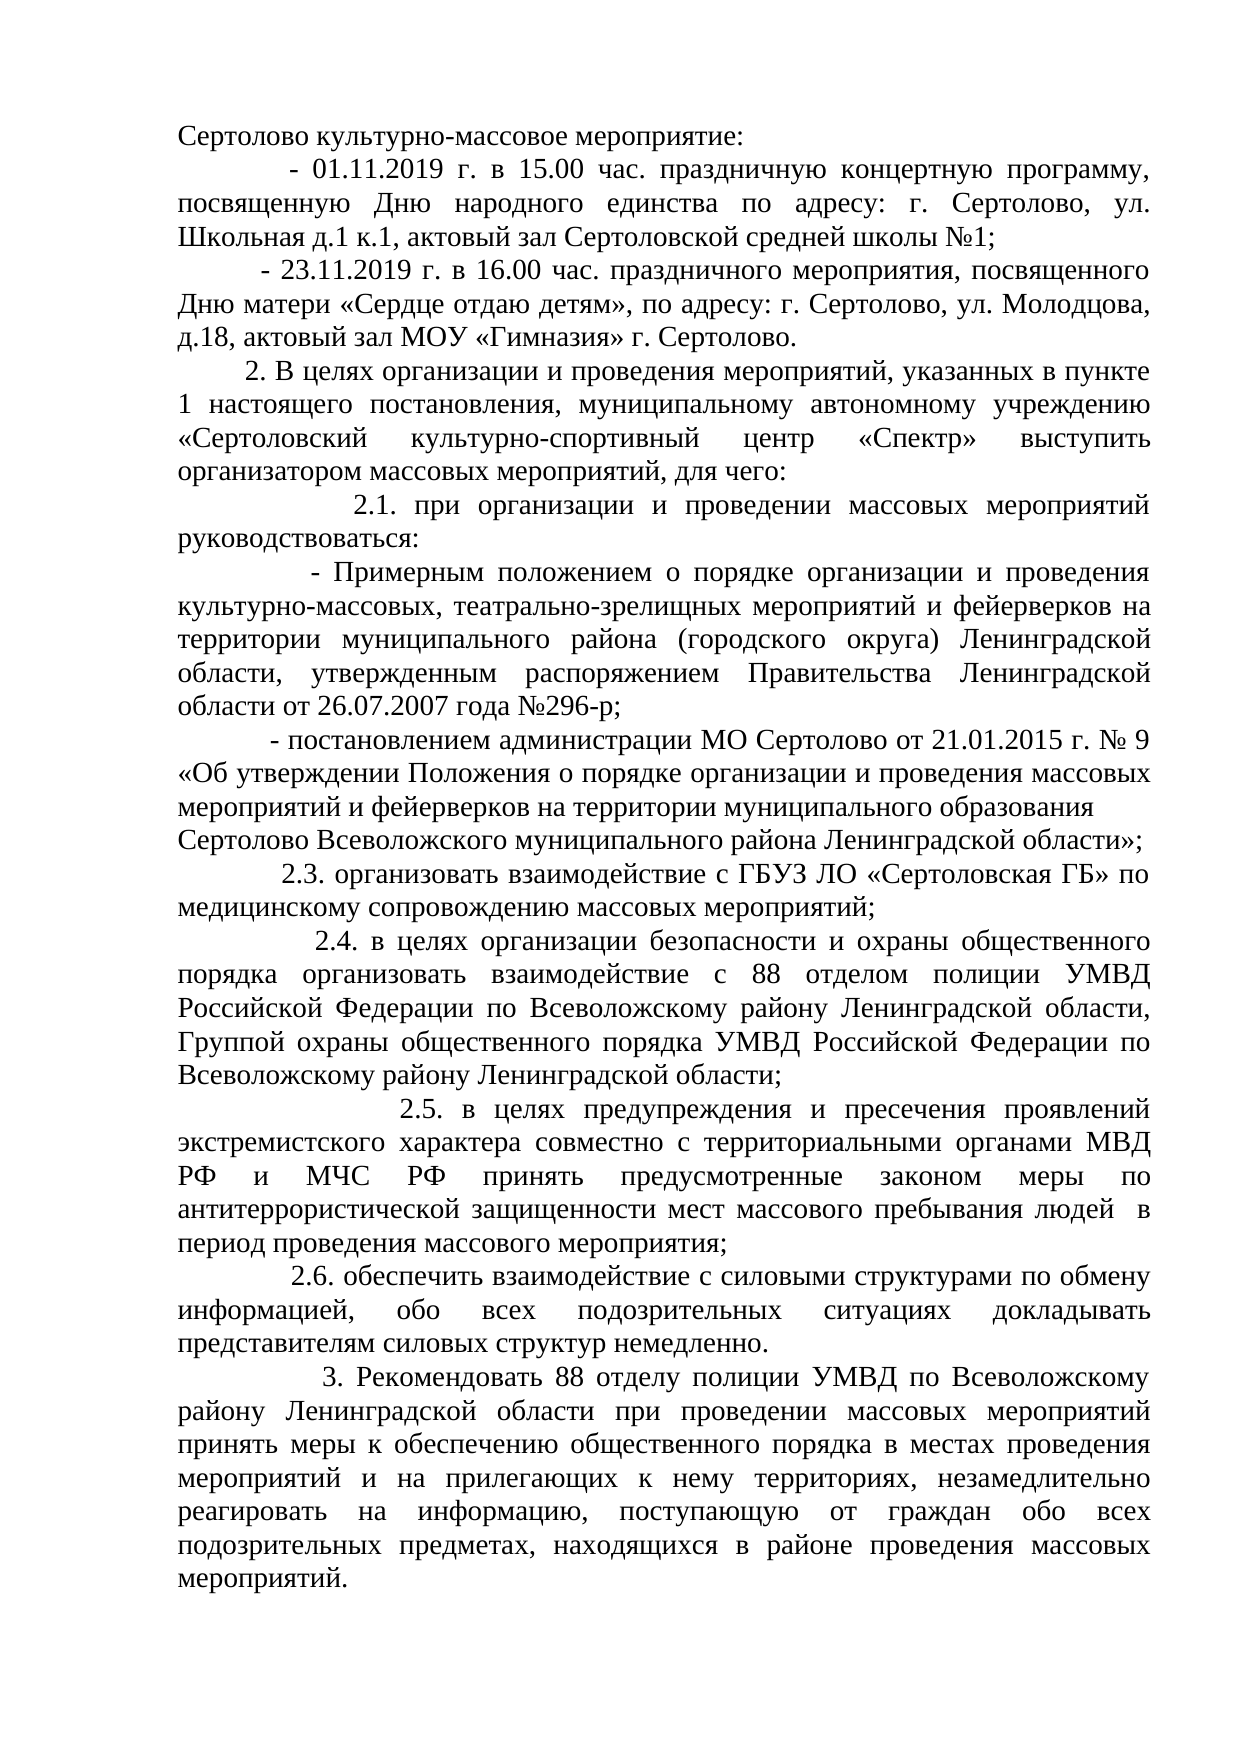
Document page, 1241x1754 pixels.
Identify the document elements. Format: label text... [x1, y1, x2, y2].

text 2.5. в целях предупреждения и пресечения проявлений экстремистского характера совместно с территориальными органами МВД РФ и МЧС РФ принять предусмотренные законом меры по антитеррористической защищенности мест массового пребывания людей в период проведения массового мероприятия; [177, 1091, 1152, 1258]
text - постановлением администрации МО Сертолово от 21.01.2015 г. № 9 «Об утверждении Положения о порядке организации и проведения массовых мероприятий и фейерверков на территории муниципального образования [177, 722, 1152, 822]
text Сертолово Всеволожского муниципального района Ленинградской области»; [177, 822, 1152, 856]
text 2.3. организовать взаимодействие с ГБУЗ ЛО «Сертоловская ГБ» по медицинскому сопровождению массовых мероприятий; [177, 856, 1152, 923]
text 2. В целях организации и проведения мероприятий, указанных в пункте 1 настоящего постановления, муниципальному автономному учреждению «Сертоловский культурно-спортивный центр «Спектр» выступить организатором массовых мероприятий, для чего: [177, 353, 1152, 487]
text 3. Рекомендовать 88 отделу полиции УМВД по Всеволожскому району Ленинградской области при проведении массовых мероприятий принять меры к обеспечению общественного порядка в местах проведения мероприятий и на прилегающих к нему территориях, незамедлительно реагировать на информацию, поступающую от граждан обо всех подозрительных предметах, находящихся в районе проведения массовых мероприятий. [177, 1359, 1152, 1594]
text Сертолово культурно-массовое мероприятие: [177, 118, 1152, 152]
text 2.6. обеспечить взаимодействие с силовыми структурами по обмену информацией, обо всех подозрительных ситуациях докладывать представителям силовых структур немедленно. [177, 1258, 1152, 1359]
text - 23.11.2019 г. в 16.00 час. праздничного мероприятия, посвященного Дню матери «Сердце отдаю детям», по адресу: г. Сертолово, ул. Молодцова, д.18, актовый зал МОУ «Гимназия» г. Сертолово. [177, 252, 1152, 353]
text - 01.11.2019 г. в 15.00 час. праздничную концертную программу, посвященную Дню народного единства по адресу: г. Сертолово, ул. Школьная д.1 к.1, актовый зал Сертоловской средней школы №1; [177, 152, 1152, 252]
text 2.1. при организации и проведении массовых мероприятий руководствоваться: [177, 487, 1152, 554]
text - Примерным положением о порядке организации и проведения культурно-массовых, театрально-зрелищных мероприятий и фейерверков на территории муниципального района (городского округа) Ленинградской области, утвержденным распоряжением Правительства Ленинградской области от 26.07.2007 года №296-р; [177, 554, 1152, 722]
text 2.4. в целях организации безопасности и охраны общественного порядка организовать взаимодействие с 88 отделом полиции УМВД Российской Федерации по Всеволожскому району Ленинградской области, Группой охраны общественного порядка УМВД Российской Федерации по Всеволожскому району Ленинградской области; [177, 923, 1152, 1091]
